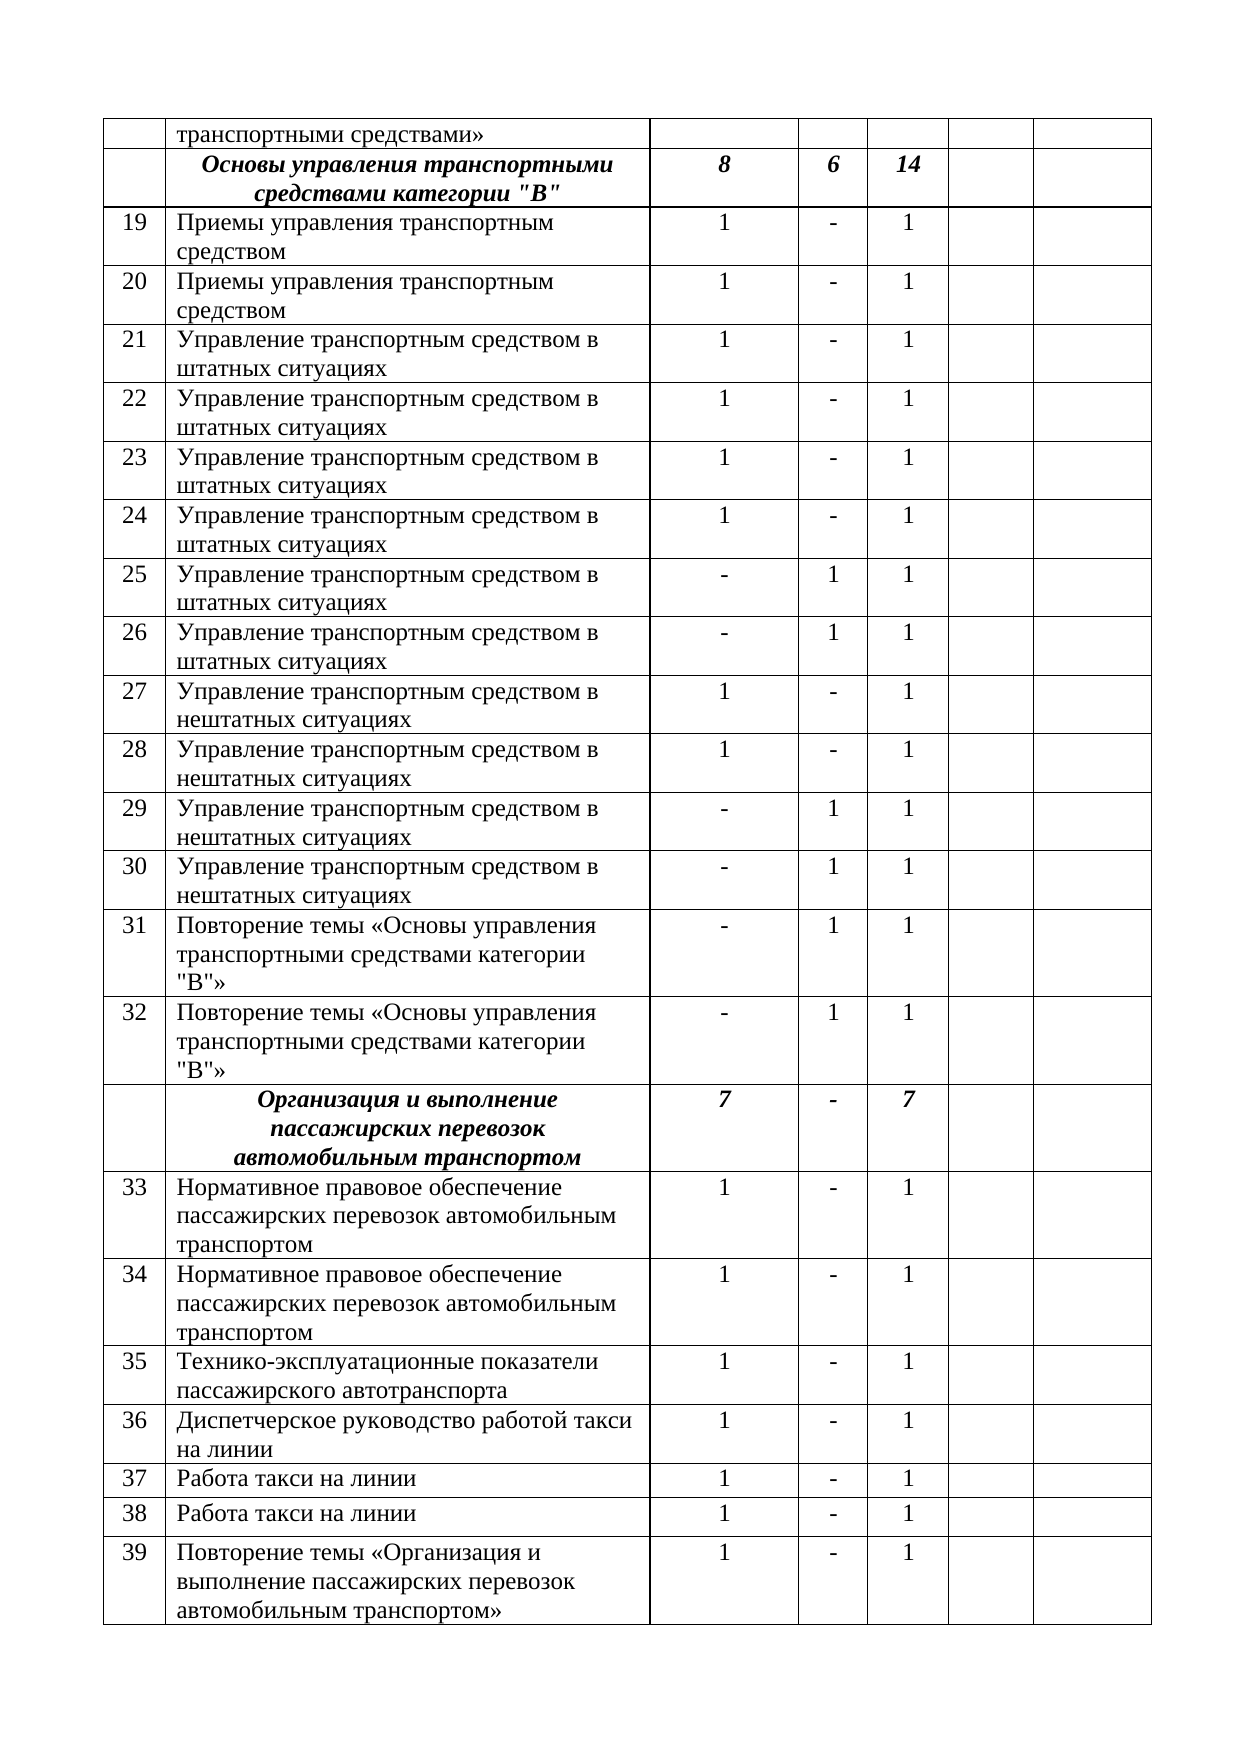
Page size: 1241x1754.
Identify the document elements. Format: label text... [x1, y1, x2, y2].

table_cell 1 [799, 617, 867, 675]
table_cell Управление транспортным средством в нештатных ситуациях [166, 851, 649, 909]
table_cell 27 [104, 676, 165, 733]
table_cell 38 [104, 1498, 165, 1536]
table_cell Управление транспортным средством в нештатных ситуациях [166, 734, 649, 792]
table_cell 29 [104, 793, 165, 850]
table_cell 34 [104, 1259, 165, 1345]
table_cell [1034, 1498, 1151, 1536]
table_cell [949, 208, 1033, 265]
table_cell [104, 149, 165, 206]
table_cell 39 [104, 1537, 165, 1623]
table_cell 1 [868, 1346, 948, 1404]
table_cell - [799, 208, 867, 265]
table_cell [1034, 149, 1151, 206]
table_cell [949, 1085, 1033, 1171]
table_cell 1 [651, 1498, 798, 1536]
table_cell 24 [104, 500, 165, 558]
table_cell 1 [651, 1464, 798, 1497]
table_cell [1034, 997, 1151, 1083]
table_cell [949, 266, 1033, 323]
table_cell [949, 1259, 1033, 1345]
table_cell 37 [104, 1464, 165, 1497]
table_cell 33 [104, 1172, 165, 1258]
table_cell - [799, 1498, 867, 1536]
table_cell [949, 383, 1033, 441]
table_cell Управление транспортным средством в штатных ситуациях [166, 500, 649, 558]
table_cell 1 [868, 997, 948, 1083]
table_cell [949, 617, 1033, 675]
table_cell - [799, 119, 867, 148]
table_cell 35 [104, 1346, 165, 1404]
table_cell - [799, 1172, 867, 1258]
table_cell 25 [104, 559, 165, 616]
table_cell - [799, 266, 867, 323]
table_cell [1034, 442, 1151, 499]
table_cell 20 [104, 266, 165, 323]
table_cell [1034, 1085, 1151, 1171]
table_cell [1034, 325, 1151, 382]
table_cell Управление транспортным средством в штатных ситуациях [166, 325, 649, 382]
table_cell Управление транспортным средством в штатных ситуациях [166, 383, 649, 441]
table_cell 8 [651, 149, 798, 206]
table_cell 1 [651, 1537, 798, 1623]
table_cell - [651, 617, 798, 675]
table_cell 1 [651, 266, 798, 323]
table_cell Технико-эксплуатационные показатели пассажирского автотранспорта [166, 1346, 649, 1404]
table_cell 32 [104, 997, 165, 1083]
table_cell [949, 1405, 1033, 1462]
table_cell Управление транспортным средством в штатных ситуациях [166, 442, 649, 499]
table_cell Приемы управления транспортным средством [166, 208, 649, 265]
table_cell 1 [651, 734, 798, 792]
table_cell [949, 119, 1033, 148]
table_cell 1 [868, 734, 948, 792]
table_cell Основы управления транспортными средствами категории "B" [166, 149, 649, 206]
table_cell - [799, 442, 867, 499]
table_cell 1 [651, 208, 798, 265]
table_cell - [651, 910, 798, 996]
table_cell - [799, 1537, 867, 1623]
table_cell Нормативное правовое обеспечение пассажирских перевозок автомобильным транспортом [166, 1259, 649, 1345]
table_cell 1 [799, 793, 867, 850]
table_cell [949, 1498, 1033, 1536]
table_cell [1034, 1405, 1151, 1462]
table_cell Нормативное правовое обеспечение пассажирских перевозок автомобильным транспортом [166, 1172, 649, 1258]
table_cell 7 [651, 1085, 798, 1171]
table_cell 18 [104, 119, 165, 148]
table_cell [166, 119, 649, 148]
table_cell [1034, 266, 1151, 323]
table_cell 1 [651, 500, 798, 558]
table_cell 22 [104, 383, 165, 441]
table_cell 1 [868, 500, 948, 558]
table_cell - [799, 1085, 867, 1171]
table_cell Управление транспортным средством в нештатных ситуациях [166, 793, 649, 850]
table_cell [1034, 793, 1151, 850]
table_cell Повторение темы «Основы управления транспортными средствами категории "B"» [166, 997, 649, 1083]
table_cell [949, 442, 1033, 499]
table_cell [949, 559, 1033, 616]
table_cell 7 [868, 1085, 948, 1171]
table_cell [104, 1085, 165, 1171]
table_cell Приемы управления транспортным средством [166, 266, 649, 323]
table_cell [949, 1464, 1033, 1497]
table_cell 36 [104, 1405, 165, 1462]
table_cell [1034, 119, 1151, 148]
table_cell 1 [651, 676, 798, 733]
table_cell 1 [651, 1405, 798, 1462]
table_cell [1034, 208, 1151, 265]
table_cell 1 [799, 997, 867, 1083]
table_cell 1 [868, 208, 948, 265]
table_cell 23 [104, 442, 165, 499]
table_cell [949, 997, 1033, 1083]
table_cell - [651, 559, 798, 616]
table_cell [1034, 500, 1151, 558]
table_cell 19 [104, 208, 165, 265]
table_cell [949, 325, 1033, 382]
table_cell 1 [868, 1259, 948, 1345]
table_cell [949, 149, 1033, 206]
table_cell [949, 910, 1033, 996]
table_cell [1034, 1464, 1151, 1497]
table_cell - [799, 383, 867, 441]
table_cell 1 [868, 617, 948, 675]
table_cell 1 [868, 266, 948, 323]
table_cell [1034, 559, 1151, 616]
table_cell - [799, 1464, 867, 1497]
table_cell 14 [868, 149, 948, 206]
table_cell [949, 734, 1033, 792]
table_cell 1 [651, 383, 798, 441]
table_cell [1034, 676, 1151, 733]
table_cell - [799, 734, 867, 792]
table_cell [949, 793, 1033, 850]
table_cell 1 [651, 1172, 798, 1258]
table_cell 1 [868, 1464, 948, 1497]
table_cell 1 [799, 559, 867, 616]
table_cell - [799, 1346, 867, 1404]
table_cell 1 [868, 325, 948, 382]
table_cell [949, 1172, 1033, 1258]
table_cell [949, 851, 1033, 909]
table_cell - [799, 500, 867, 558]
table_cell [949, 676, 1033, 733]
table_cell Организация и выполнение пассажирских перевозок автомобильным транспортом [166, 1085, 649, 1171]
table_cell Повторение темы «Организация и выполнение пассажирских перевозок автомобильным транспортом» [166, 1537, 649, 1623]
table_cell Диспетчерское руководство работой такси на линии [166, 1405, 649, 1462]
table_cell Управление транспортным средством в штатных ситуациях [166, 559, 649, 616]
table_cell - [651, 997, 798, 1083]
table_cell Работа такси на линии [166, 1498, 649, 1536]
table_cell [1034, 1172, 1151, 1258]
table_cell 1 [799, 851, 867, 909]
table_cell [949, 500, 1033, 558]
table_cell 1 [651, 1346, 798, 1404]
table_cell 1 [868, 851, 948, 909]
table_cell 1 [868, 1537, 948, 1623]
table_cell [1034, 1259, 1151, 1345]
table_cell 1 [868, 383, 948, 441]
table_cell [1034, 851, 1151, 909]
table_cell 21 [104, 325, 165, 382]
table_cell 1 [868, 1172, 948, 1258]
table_cell - [651, 851, 798, 909]
table_cell 30 [104, 851, 165, 909]
table_cell Управление транспортным средством в нештатных ситуациях [166, 676, 649, 733]
table_cell Повторение темы «Основы управления транспортными средствами категории "B"» [166, 910, 649, 996]
table_cell 1 [868, 442, 948, 499]
table_cell 1 [651, 442, 798, 499]
table_cell 28 [104, 734, 165, 792]
table_cell [1034, 910, 1151, 996]
table_cell 1 [651, 325, 798, 382]
table_cell Управление транспортным средством в штатных ситуациях [166, 617, 649, 675]
table_cell - [799, 1405, 867, 1462]
table_cell 26 [104, 617, 165, 675]
table_cell 1 [868, 1405, 948, 1462]
table_cell 1 [868, 559, 948, 616]
table_cell - [651, 793, 798, 850]
table_cell - [799, 1259, 867, 1345]
table_cell 1 [868, 793, 948, 850]
table_cell 1 [868, 119, 948, 148]
table_cell [949, 1346, 1033, 1404]
table_cell [1034, 734, 1151, 792]
table_cell 1 [868, 676, 948, 733]
table_cell 1 [651, 1259, 798, 1345]
table_cell 1 [799, 910, 867, 996]
table_cell 1 [651, 119, 798, 148]
table_cell [1034, 617, 1151, 675]
table_cell 31 [104, 910, 165, 996]
table_cell - [799, 325, 867, 382]
table_cell - [799, 676, 867, 733]
table_cell 1 [868, 910, 948, 996]
table_cell Работа такси на линии [166, 1464, 649, 1497]
table_cell [949, 1537, 1033, 1623]
table_cell 1 [868, 1498, 948, 1536]
table_cell [1034, 1537, 1151, 1623]
table_cell 6 [799, 149, 867, 206]
table_cell [1034, 1346, 1151, 1404]
table_cell [1034, 383, 1151, 441]
